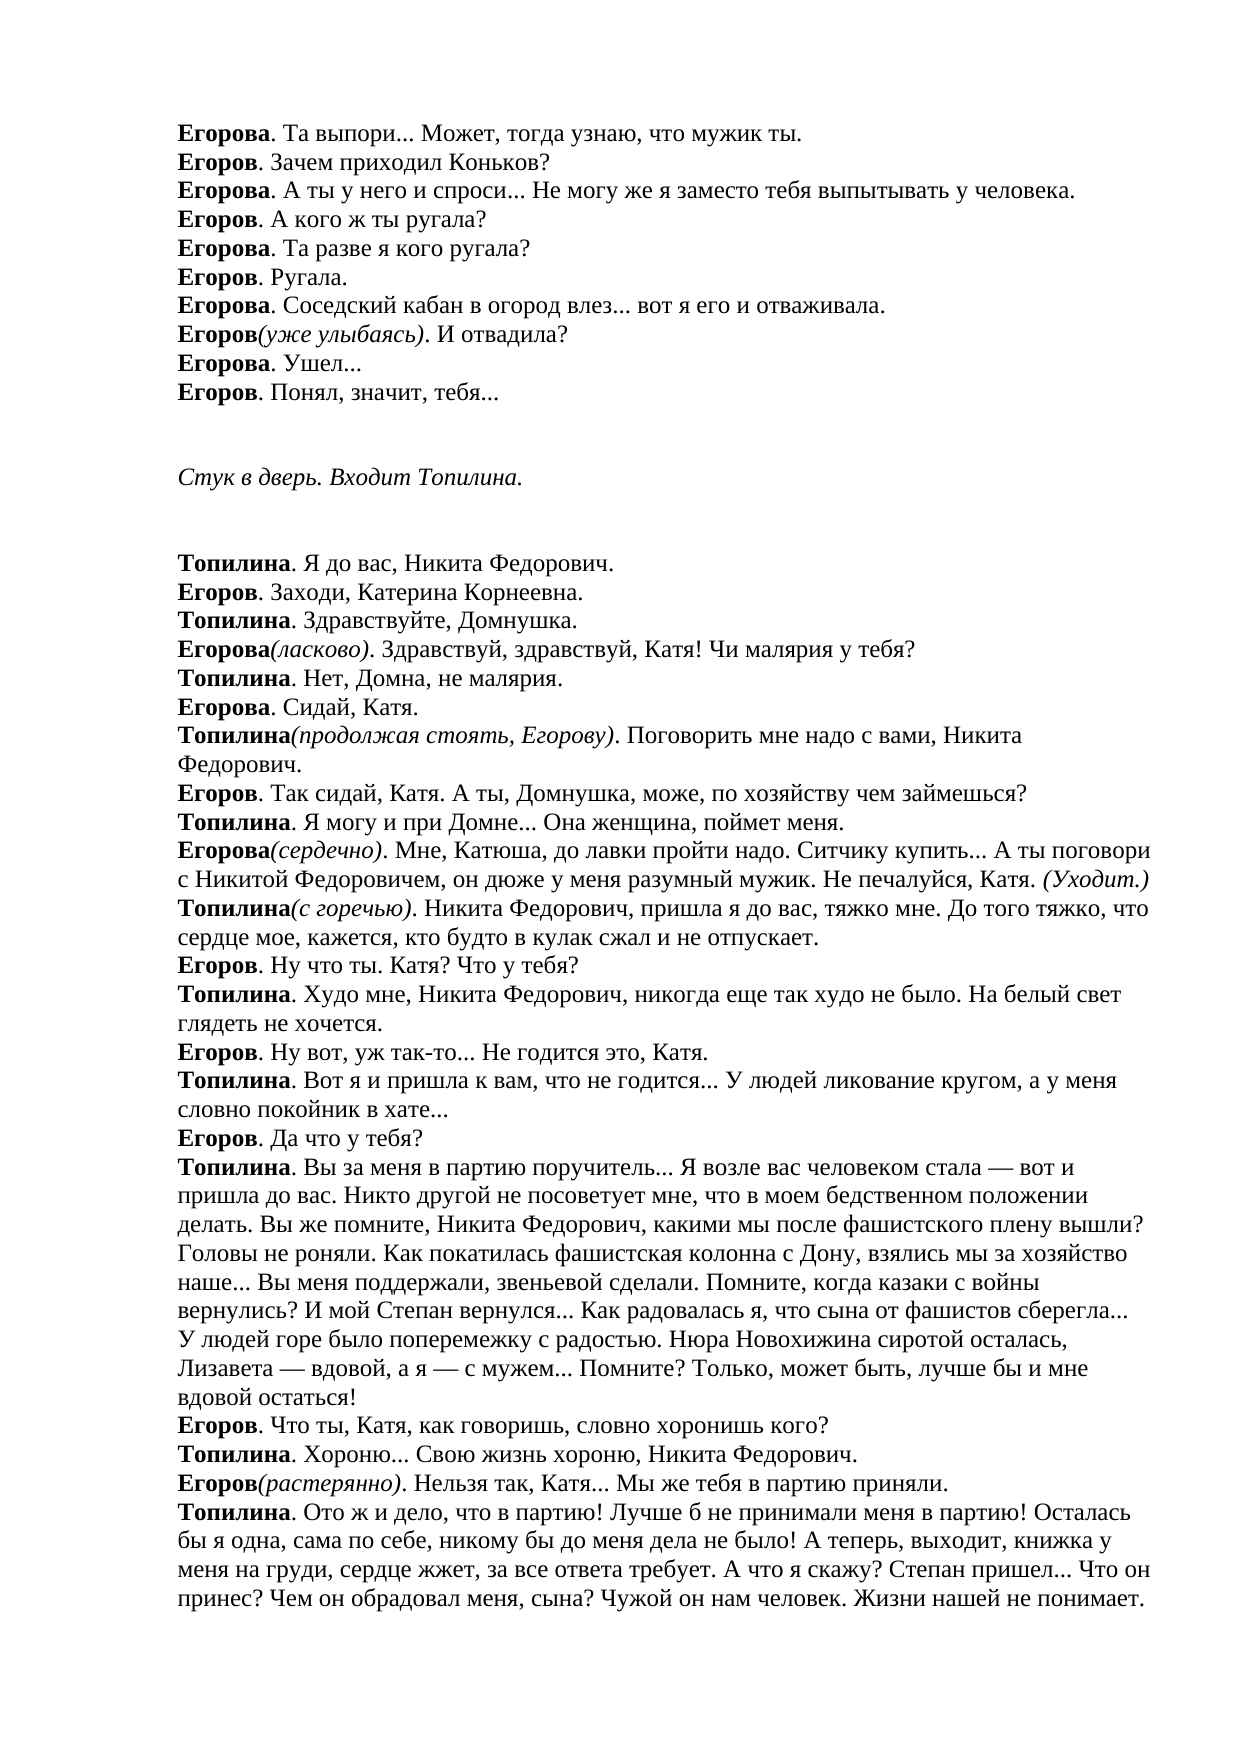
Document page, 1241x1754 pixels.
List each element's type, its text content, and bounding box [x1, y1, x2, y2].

text Топилина. Хороню... Свою жизнь хороню, Никита Федорович. [177, 1439, 1152, 1468]
text Топилина. Вот я и пришла к вам, что не годится... У людей ликование кругом, а у меня словно покойник в хате... [177, 1065, 1152, 1123]
text Егорова. Соседский кабан в огород влез... вот я его и отваживала. [177, 291, 1152, 319]
text Егоров. Понял, значит, тебя... [177, 377, 1152, 406]
text Егоров(уже улыбаясь). И отвадила? [177, 319, 1152, 348]
text Егоров. Заходи, Катерина Корнеевна. [177, 577, 1152, 605]
text Егоров. Ну что ты. Катя? Что у тебя? [177, 950, 1152, 979]
text Топилина. Вы за меня в партию поручитель... Я возле вас человеком стала — вот и пришла до вас. Никто другой не посоветует мне, что в моем бедственном положении делать. Вы же помните, Никита Федорович, какими мы после фашистского плену вышли? Головы не роняли. Как покатилась фашистская колонна с Дону, взялись мы за хозяйство наше... Вы меня поддержали, звеньевой сделали. Помните, когда казаки с войны вернулись? И мой Степан вернулся... Как радовалась я, что сына от фашистов сберегла... У людей горе было поперемежку с радостью. Нюра Новохижина сиротой осталась, Лизавета — вдовой, а я — с мужем... Помните? Только, может быть, лучше бы и мне вдовой остаться! [177, 1152, 1152, 1410]
text Егорова(сердечно). Мне, Катюша, до лавки пройти надо. Ситчику купить... А ты поговори с Никитой Федоровичем, он дюже у меня разумный мужик. Не печалуйся, Катя. (Уходит.) [177, 835, 1152, 893]
text Егоров(растерянно). Нельзя так, Катя... Мы же тебя в партию приняли. [177, 1468, 1152, 1497]
text Егоров. Да что у тебя? [177, 1123, 1152, 1152]
text Топилина. Худо мне, Никита Федорович, никогда еще так худо не было. На белый свет глядеть не хочется. [177, 979, 1152, 1037]
text Егорова. Сидай, Катя. [177, 692, 1152, 720]
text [177, 1497, 1152, 1612]
text Егоров. Ругала. [177, 262, 1152, 291]
text Егоров. Что ты, Катя, как говоришь, словно хоронишь кого? [177, 1410, 1152, 1439]
text Топилина(с горечью). Никита Федорович, пришла я до вас, тяжко мне. До того тяжко, что сердце мое, кажется, кто будто в кулак сжал и не отпускает. [177, 893, 1152, 950]
text Топилина(продолжая стоять, Егорову). Поговорить мне надо с вами, Никита Федорович. [177, 720, 1152, 778]
text Топилина. Нет, Домна, не малярия. [177, 663, 1152, 692]
text Топилина. Я до вас, Никита Федорович. [177, 548, 1152, 577]
text Егоров. А кого ж ты ругала? [177, 204, 1152, 233]
text Егорова. А ты у него и спроси... Не могу же я заместо тебя выпытывать у человека. [177, 176, 1152, 204]
text Егоров. Зачем приходил Коньков? [177, 147, 1152, 176]
text Топилина. Я могу и при Домне... Она женщина, поймет меня. [177, 807, 1152, 835]
text Егорова. Та выпори... Может, тогда узнаю, что мужик ты. [177, 118, 1152, 147]
text Егоров. Ну вот, уж так-то... Не годится это, Катя. [177, 1037, 1152, 1065]
text Егорова. Ушел... [177, 348, 1152, 377]
text Егорова(ласково). Здравствуй, здравствуй, Катя! Чи малярия у тебя? [177, 634, 1152, 663]
text Топилина. Здравствуйте, Домнушка. [177, 605, 1152, 634]
text Стук в дверь. Входит Топилина. [177, 462, 1152, 491]
text Егоров. Так сидай, Катя. А ты, Домнушка, може, по хозяйству чем займешься? [177, 778, 1152, 807]
text Егорова. Та разве я кого ругала? [177, 233, 1152, 262]
